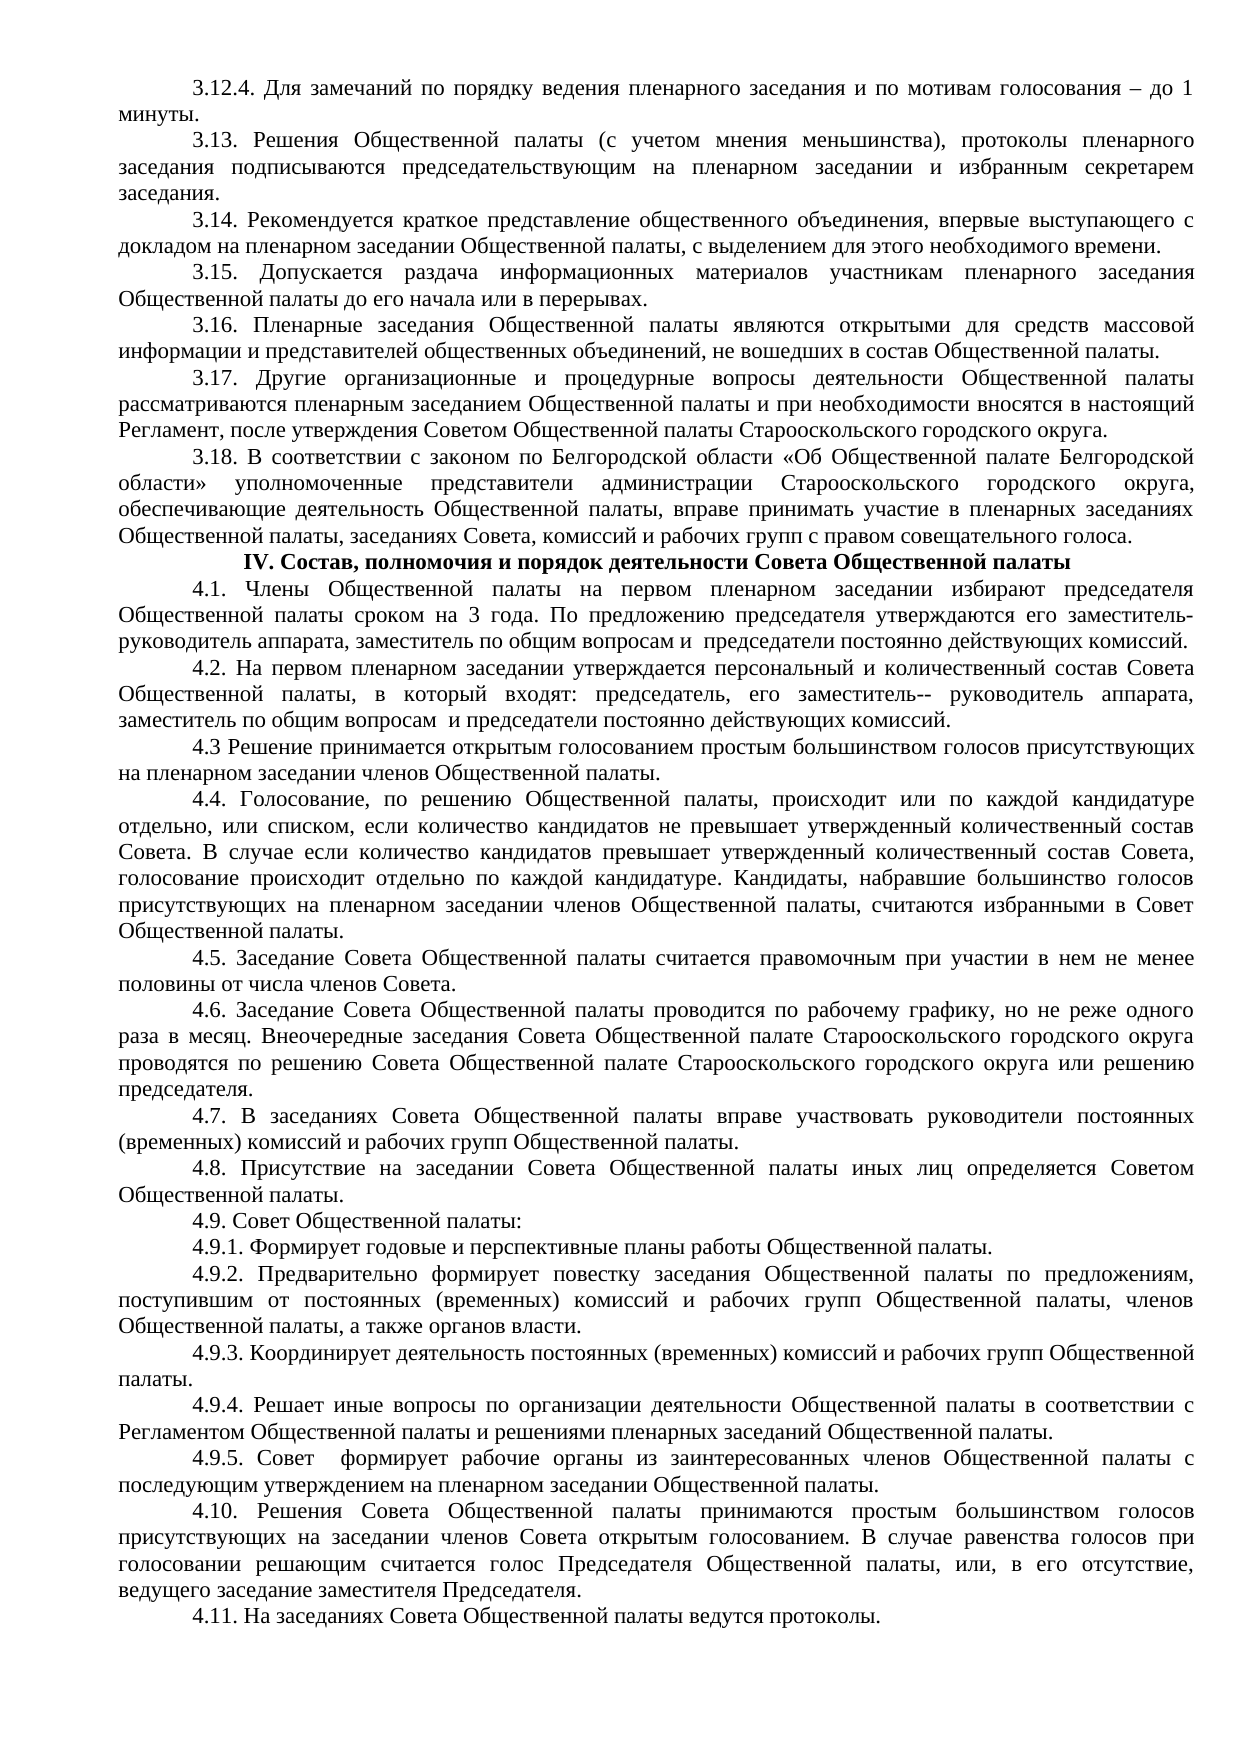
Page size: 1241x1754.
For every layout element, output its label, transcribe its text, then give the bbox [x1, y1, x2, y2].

text 3.14. Рекомендуется краткое представление общественного объединения, впервые выступающего с докладом на пленарном заседании Общественной палаты, с выделением для этого необходимого времени. [118, 206, 1196, 258]
text 4.1. Члены Общественной палаты на первом пленарном заседании избирают председателя Общественной палаты сроком на 3 года. По предложению председателя утверждаются его заместитель- руководитель аппарата, заместитель по общим вопросам и председатели постоянно действующих комиссий. [118, 574, 1196, 654]
text 4.10. Решения Совета Общественной палаты принимаются простым большинством голосов присутствующих на заседании членов Совета открытым голосованием. В случае равенства голосов при голосовании решающим считается голос Председателя Общественной палаты, или, в его отсутствие, ведущего заседание заместителя Председателя. [118, 1497, 1196, 1602]
text 3.17. Другие организационные и процедурные вопросы деятельности Общественной палаты рассматриваются пленарным заседанием Общественной палаты и при необходимости вносятся в настоящий Регламент, после утверждения Советом Общественной палаты Старооскольского городского округа. [118, 364, 1196, 443]
text 3.16. Пленарные заседания Общественной палаты являются открытыми для средств массовой информации и представителей общественных объединений, не вошедших в состав Общественной палаты. [118, 311, 1196, 364]
text 4.9. Совет Общественной палаты: [118, 1207, 1196, 1233]
text 4.7. В заседаниях Совета Общественной палаты вправе участвовать руководители постоянных (временных) комиссий и рабочих групп Общественной палаты. [118, 1102, 1196, 1154]
text 4.4. Голосование, по решению Общественной палаты, происходит или по каждой кандидатуре отдельно, или списком, если количество кандидатов не превышает утвержденный количественный состав Совета. В случае если количество кандидатов превышает утвержденный количественный состав Совета, голосование происходит отдельно по каждой кандидатуре. Кандидаты, набравшие большинство голосов присутствующих на пленарном заседании членов Общественной палаты, считаются избранными в Совет Общественной палаты. [118, 785, 1196, 943]
text IV. Состав, полномочия и порядок деятельности Совета Общественной палаты [118, 548, 1196, 574]
text 4.9.2. Предварительно формирует повестку заседания Общественной палаты по предложениям, поступившим от постоянных (временных) комиссий и рабочих групп Общественной палаты, членов Общественной палаты, а также органов власти. [118, 1260, 1196, 1339]
text 4.9.4. Решает иные вопросы по организации деятельности Общественной палаты в соответствии с Регламентом Общественной палаты и решениями пленарных заседаний Общественной палаты. [118, 1392, 1196, 1444]
text 4.3 Решение принимается открытым голосованием простым большинством голосов присутствующих на пленарном заседании членов Общественной палаты. [118, 733, 1196, 785]
text 3.18. В соответствии с законом по Белгородской области «Об Общественной палате Белгородской области» уполномоченные представители администрации Старооскольского городского округа, обеспечивающие деятельность Общественной палаты, вправе принимать участие в пленарных заседаниях Общественной палаты, заседаниях Совета, комиссий и рабочих групп с правом совещательного голоса. [118, 443, 1196, 548]
text 4.11. На заседаниях Совета Общественной палаты ведутся протоколы. [118, 1602, 1196, 1629]
text 4.8. Присутствие на заседании Совета Общественной палаты иных лиц определяется Советом Общественной палаты. [118, 1154, 1196, 1207]
text 3.13. Решения Общественной палаты (с учетом мнения меньшинства), протоколы пленарного заседания подписываются председательствующим на пленарном заседании и избранным секретарем заседания. [118, 127, 1196, 206]
text 4.9.3. Координирует деятельность постоянных (временных) комиссий и рабочих групп Общественной палаты. [118, 1339, 1196, 1392]
text 4.6. Заседание Совета Общественной палаты проводится по рабочему графику, но не реже одного раза в месяц. Внеочередные заседания Совета Общественной палате Старооскольского городского округа проводятся по решению Совета Общественной палате Старооскольского городского округа или решению председателя. [118, 996, 1196, 1102]
text 3.12.4. Для замечаний по порядку ведения пленарного заседания и по мотивам голосования – до 1 минуты. [118, 74, 1196, 127]
text 4.9.5. Совет формирует рабочие органы из заинтересованных членов Общественной палаты с последующим утверждением на пленарном заседании Общественной палаты. [118, 1444, 1196, 1497]
text 4.5. Заседание Совета Общественной палаты считается правомочным при участии в нем не менее половины от числа членов Совета. [118, 943, 1196, 996]
text 4.9.1. Формирует годовые и перспективные планы работы Общественной палаты. [118, 1233, 1196, 1260]
text 3.15. Допускается раздача информационных материалов участникам пленарного заседания Общественной палаты до его начала или в перерывах. [118, 258, 1196, 311]
text 4.2. На первом пленарном заседании утверждается персональный и количественный состав Совета Общественной палаты, в который входят: председатель, его заместитель-- руководитель аппарата, заместитель по общим вопросам и председатели постоянно действующих комиссий. [118, 654, 1196, 733]
